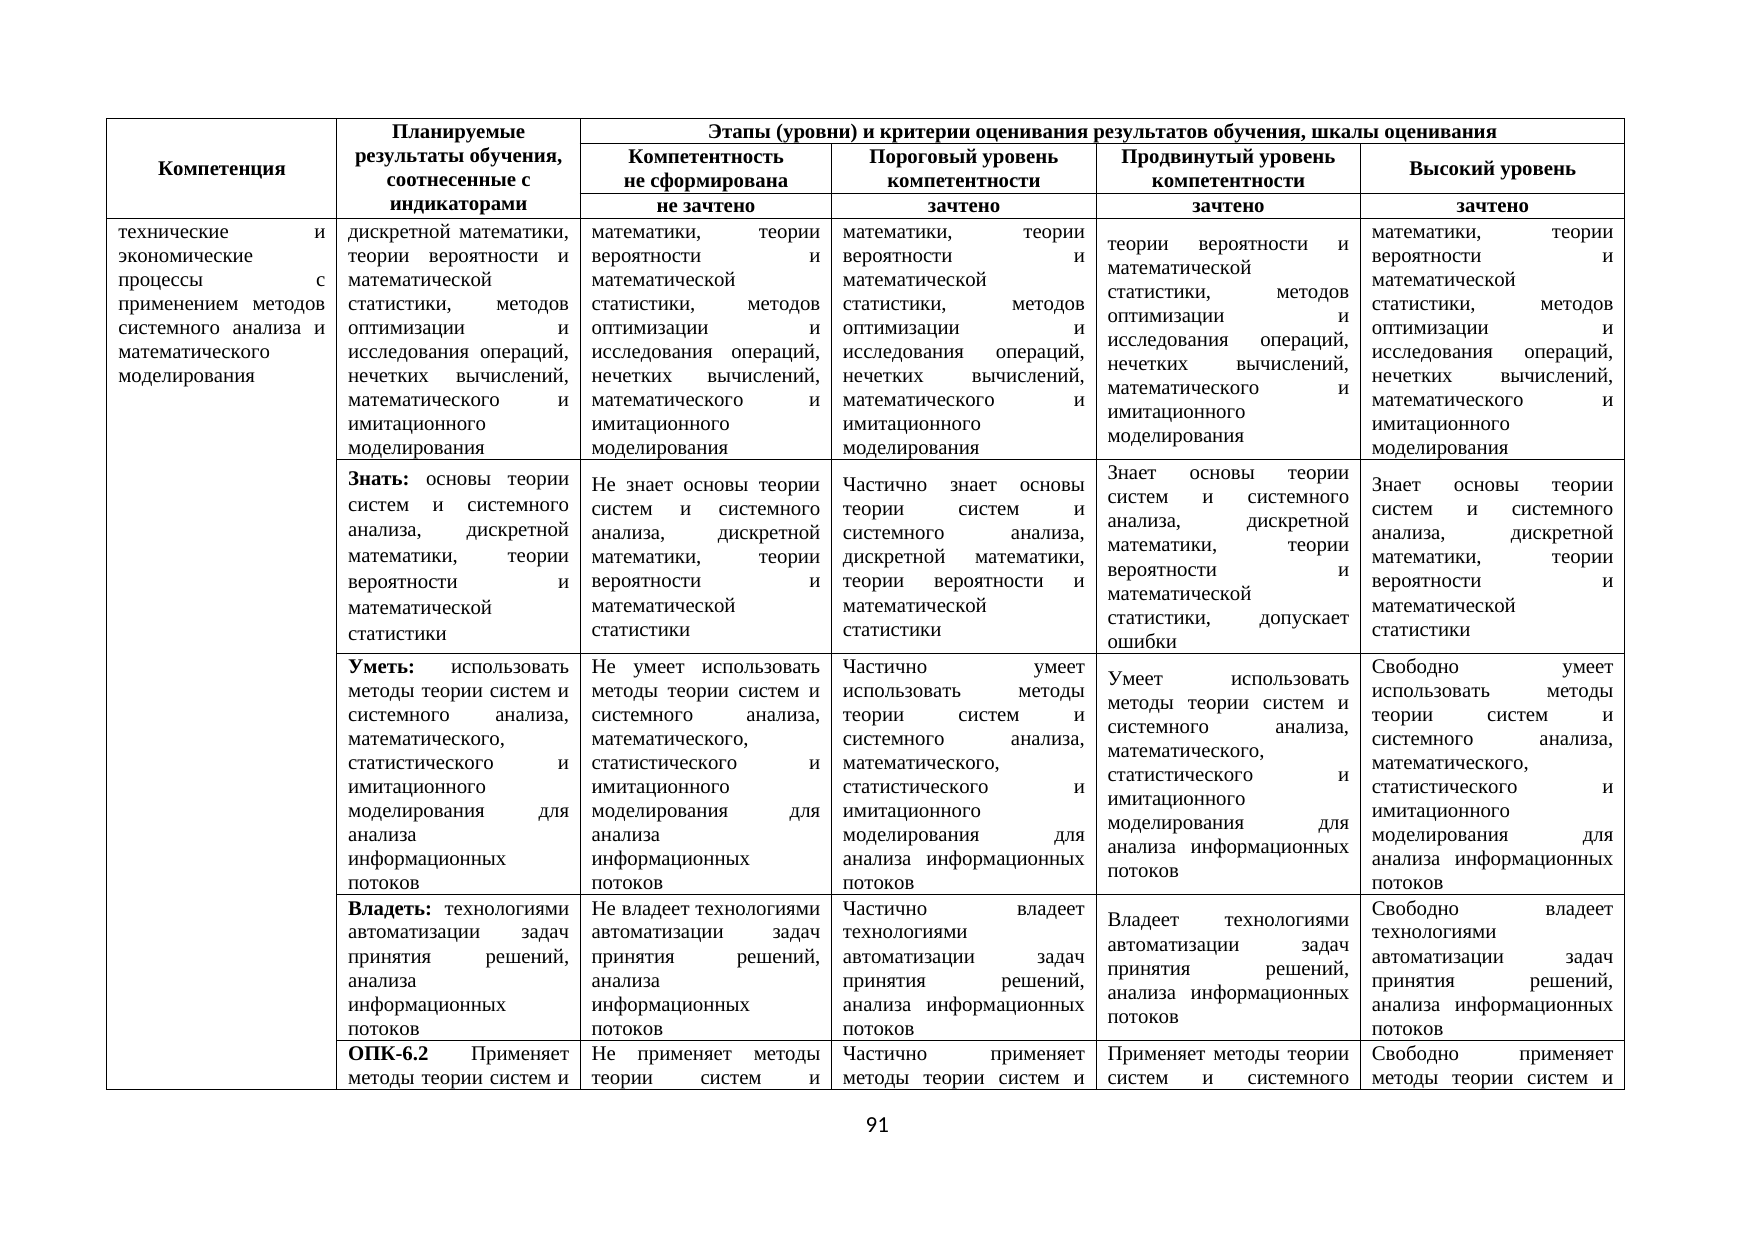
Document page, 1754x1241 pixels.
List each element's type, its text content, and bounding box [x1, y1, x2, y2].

table_cell Знать: основы теории систем и системного анализа, дискретной математики, теории вероятности и математической статистики [337, 460, 580, 653]
table_cell Не умеет использовать методы теории систем и системного анализа, математического, статистического и имитационного моделирования для анализа информационных потоков [581, 654, 831, 894]
table_cell Свободно владеет технологиями автоматизации задач принятия решений, анализа информационных потоков [1361, 895, 1624, 1040]
table_cell Не знает основы теории систем и системного анализа, дискретной математики, теории вероятности и математической статистики [581, 460, 831, 653]
table_cell не зачтено [581, 194, 831, 217]
table_header Компетенция [107, 119, 336, 217]
table_cell зачтено [1097, 194, 1360, 217]
table_cell Частично знает основы теории систем и системного анализа, дискретной математики, теории вероятности и математической статистики [832, 460, 1096, 653]
table_cell Владеет технологиями автоматизации задач принятия решений, анализа информационных потоков [1097, 895, 1360, 1040]
table_cell Не владеет технологиями автоматизации задач принятия решений, анализа информационных потоков [581, 895, 831, 1040]
table_cell Частично владеет технологиями автоматизации задач принятия решений, анализа информационных потоков [832, 895, 1096, 1040]
table_header Планируемые результаты обучения, соотнесенные с индикаторами достижения компетенции (показатели достижения заданного уровня компетенции) [337, 119, 580, 217]
table_cell Умеет использовать методы теории систем и системного анализа, математического, статистического и имитационного моделирования для анализа информационных потоков [1097, 654, 1360, 894]
table_cell Пороговый уровень компетентности [832, 144, 1096, 192]
table_cell Свободно умеет использовать методы теории систем и системного анализа, математического, статистического и имитационного моделирования для анализа информационных потоков [1361, 654, 1624, 894]
table_cell Уметь: использовать методы теории систем и системного анализа, математического, статистического и имитационного моделирования для анализа информационных потоков [337, 654, 580, 894]
table_cell Владеть: технологиями автоматизации задач принятия решений, анализа информационных потоков [337, 895, 580, 1040]
table_header Этапы (уровни) и критерии оценивания результатов обучения, шкалы оценивания [581, 119, 1624, 143]
table_cell Знает основы теории систем и системного анализа, дискретной математики, теории вероятности и математической статистики, допускает ошибки [1097, 460, 1360, 653]
table_cell зачтено [1361, 194, 1624, 217]
table_cell Знает основы теории систем и системного анализа, дискретной математики, теории вероятности и математической статистики [1361, 460, 1624, 653]
table_cell зачтено [832, 194, 1096, 217]
table_cell Компетентность не сформирована [581, 144, 831, 192]
table_cell Продвинутый уровень компетентности [1097, 144, 1360, 192]
table_cell Частично умеет использовать методы теории систем и системного анализа, математического, статистического и имитационного моделирования для анализа информационных потоков [832, 654, 1096, 894]
table_cell Высокий уровень [1361, 144, 1624, 192]
